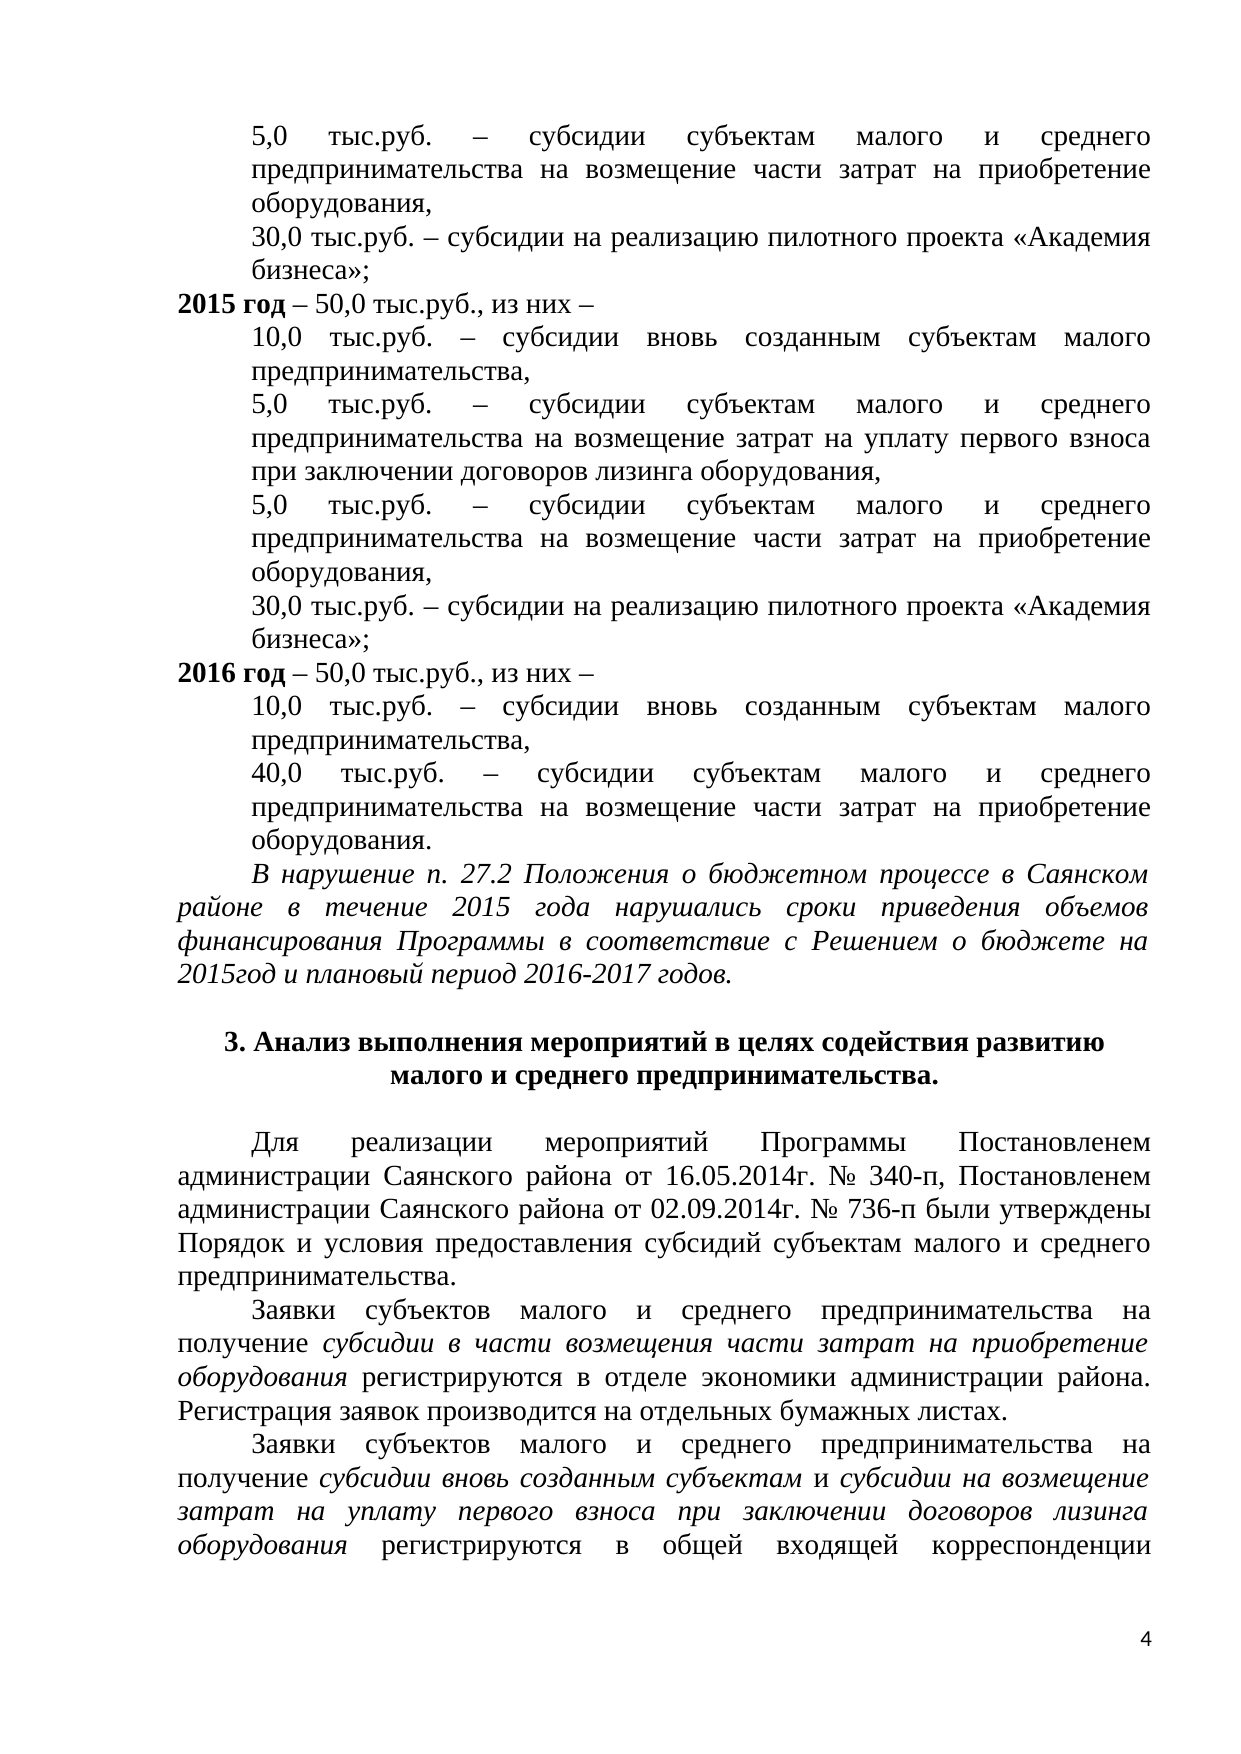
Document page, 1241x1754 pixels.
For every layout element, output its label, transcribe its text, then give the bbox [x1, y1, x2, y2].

text 30,0 тыс.руб. – субсидии на реализацию пилотного проекта «Академия бизнеса»; [251, 219, 1152, 286]
text Для реализации мероприятий Программы Постановленем администрации Саянского района от 16.05.2014г. № 340-п, Постановленем администрации Саянского района от 02.09.2014г. № 736-п были утверждены Порядок и условия предоставления субсидий субъектам малого и среднего предпринимательства. [177, 1124, 1152, 1292]
text 2015 год – 50,0 тыс.руб., из них – [177, 286, 1152, 319]
text 5,0 тыс.руб. – субсидии субъектам малого и среднего предпринимательства на возмещение части затрат на приобретение оборудования, [251, 487, 1152, 588]
text В нарушение п. 27.2 Положения о бюджетном процессе в Саянском районе в течение 2015 года нарушались сроки приведения объемов финансирования Программы в соответствие с Решением о бюджете на 2015год и плановый период 2016-2017 годов. [177, 856, 1152, 990]
text 2016 год – 50,0 тыс.руб., из них – [177, 655, 1152, 688]
text 30,0 тыс.руб. – субсидии на реализацию пилотного проекта «Академия бизнеса»; [251, 588, 1152, 655]
text 3. Анализ выполнения мероприятий в целях содействия развитию малого и среднего предпринимательства. [177, 1024, 1152, 1091]
text 10,0 тыс.руб. – субсидии вновь созданным субъектам малого предпринимательства, [251, 688, 1152, 755]
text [177, 1426, 1152, 1560]
text 5,0 тыс.руб. – субсидии субъектам малого и среднего предпринимательства на возмещение части затрат на приобретение оборудования, [251, 118, 1152, 219]
text 10,0 тыс.руб. – субсидии вновь созданным субъектам малого предпринимательства, [251, 319, 1152, 386]
text Заявки субъектов малого и среднего предпринимательства на получение субсидии в части возмещения части затрат на приобретение оборудования регистрируются в отделе экономики администрации района. Регистрация заявок производится на отдельных бумажных листах. [177, 1292, 1152, 1426]
text 40,0 тыс.руб. – субсидии субъектам малого и среднего предпринимательства на возмещение части затрат на приобретение оборудования. [251, 755, 1152, 856]
